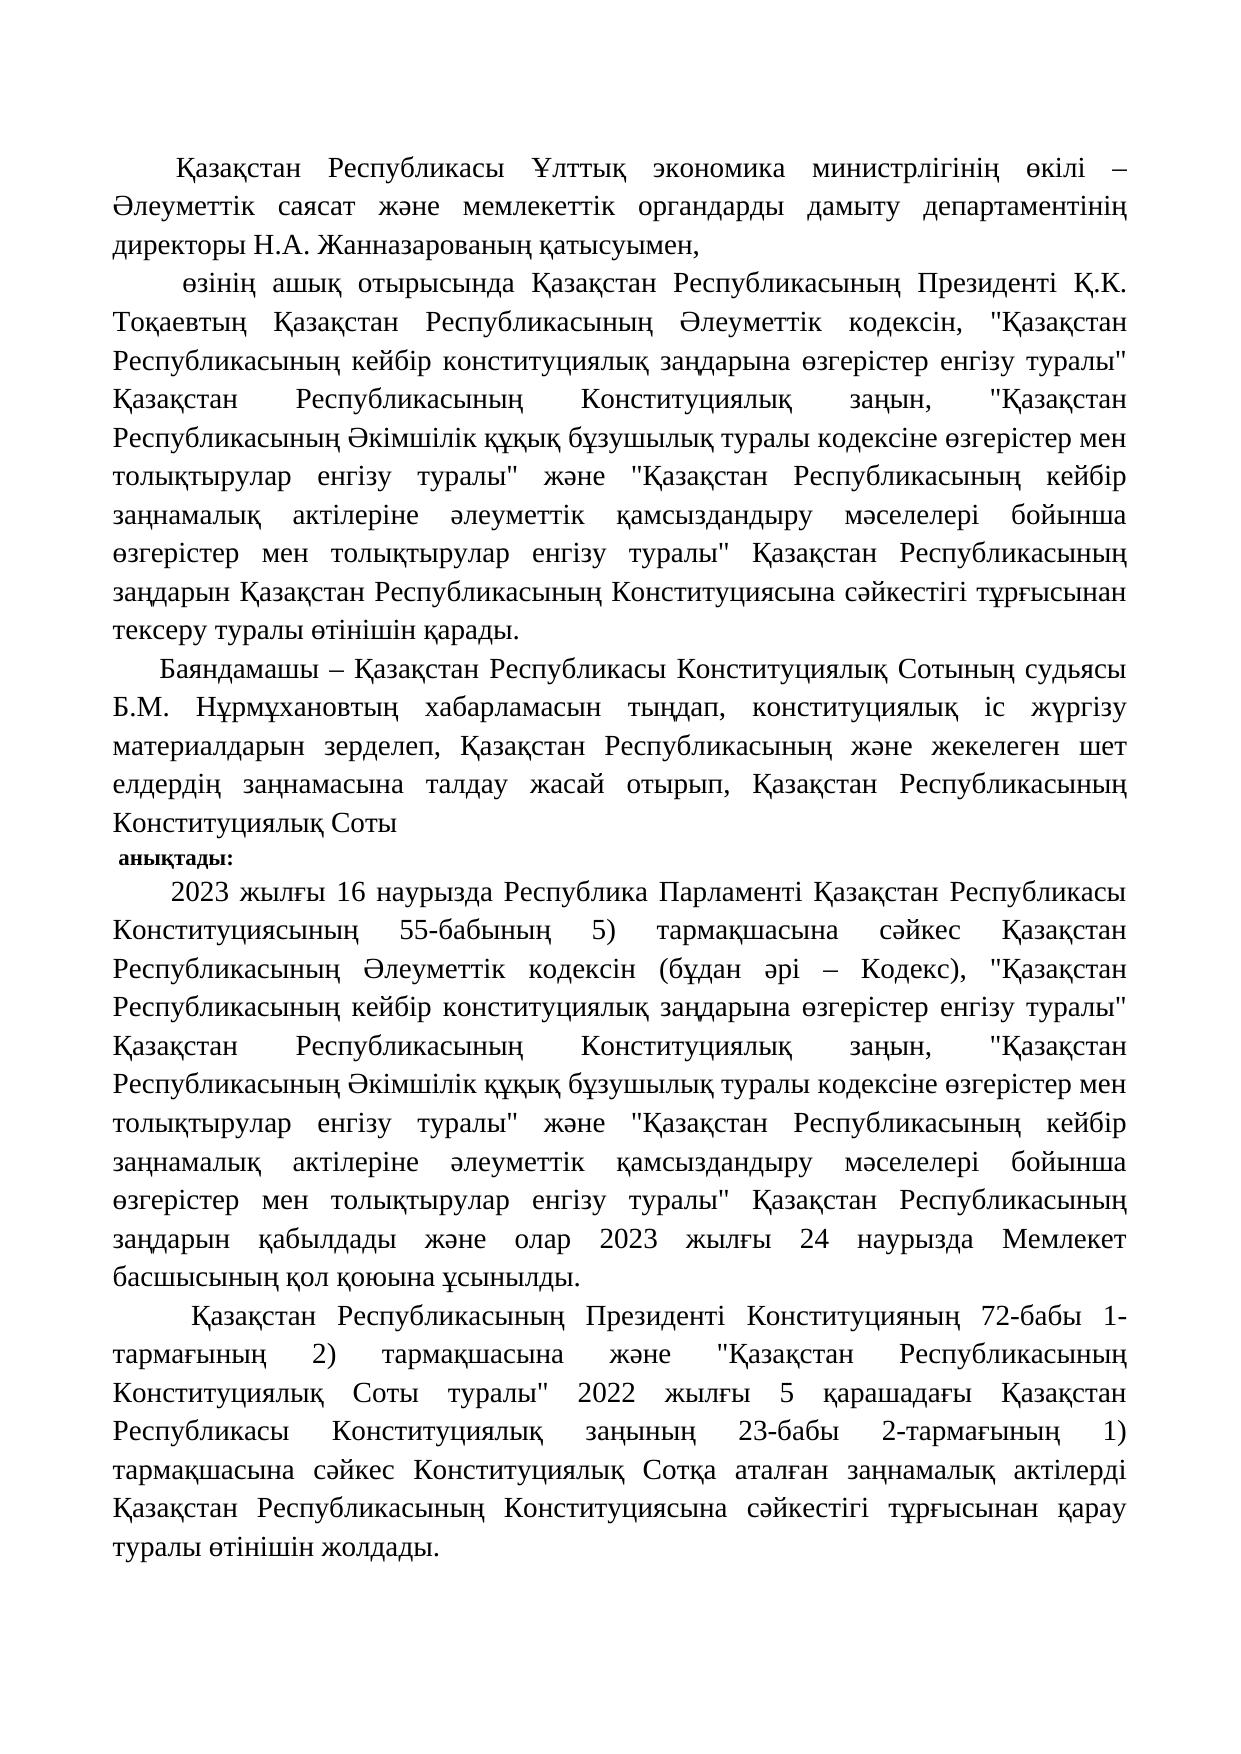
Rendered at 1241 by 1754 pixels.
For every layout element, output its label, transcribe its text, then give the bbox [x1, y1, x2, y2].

text Баяндамашы – Қазақстан Республикасы Конституциялық Сотының судьясы Б.М. Нұрмұхановтың хабарламасын тыңдап, конституциялық іс жүргізу материалдарын зерделеп, Қазақстан Республикасының және жекелеген шет елдердің заңнамасына талдау жасай отырып, Қазақстан Республикасының Конституциялық Соты [112, 651, 1128, 839]
text Қазақстан Республикасы Ұлттық экономика министрлігінің өкілі – Әлеуметтік саясат және мемлекеттік органдарды дамыту департаментінің директоры Н.А. Жанназарованың қатысуымен, [112, 150, 1128, 261]
text Қазақстан Республикасының Президенті Конституцияның 72-бабы 1-тармағының 2) тармақшасына және "Қазақстан Республикасының Конституциялық Соты туралы" 2022 жылғы 5 қарашадағы Қазақстан Республикасы Конституциялық заңының 23-бабы 2-тармағының 1) тармақшасына сәйкес Конституциялық Сотқа аталған заңнамалық актілерді Қазақстан Республикасының Конституциясына сәйкестігі тұрғысынан қарау туралы өтінішін жолдады. [112, 1298, 1128, 1563]
text анықтады: [112, 844, 1128, 870]
text өзінің ашық отырысында Қазақстан Республикасының Президенті Қ.К. Тоқаевтың Қазақстан Республикасының Әлеуметтік кодексін, "Қазақстан Республикасының кейбір конституциялық заңдарына өзгерістер енгізу туралы" Қазақстан Республикасының Конституциялық заңын, "Қазақстан Республикасының Әкімшілік құқық бұзушылық туралы кодексіне өзгерістер мен толықтырулар енгізу туралы" және "Қазақстан Республикасының кейбір заңнамалық актілеріне әлеуметтік қамсыздандыру мәселелері бойынша өзгерістер мен толықтырулар енгізу туралы" Қазақстан Республикасының заңдарын Қазақстан Республикасының Конституциясына сәйкестігі тұрғысынан тексеру туралы өтінішін қарады. [112, 266, 1128, 646]
text 2023 жылғы 16 наурызда Республика Парламенті Қазақстан Республикасы Конституциясының 55-бабының 5) тармақшасына сәйкес Қазақстан Республикасының Әлеуметтік кодексін (бұдан әрі – Кодекс), "Қазақстан Республикасының кейбір конституциялық заңдарына өзгерістер енгізу туралы" Қазақстан Республикасының Конституциялық заңын, "Қазақстан Республикасының Әкімшілік құқық бұзушылық туралы кодексіне өзгерістер мен толықтырулар енгізу туралы" және "Қазақстан Республикасының кейбір заңнамалық актілеріне әлеуметтік қамсыздандыру мәселелері бойынша өзгерістер мен толықтырулар енгізу туралы" Қазақстан Республикасының заңдарын қабылдады және олар 2023 жылғы 24 наурызда Мемлекет басшысының қол қоюына ұсынылды. [112, 874, 1128, 1293]
